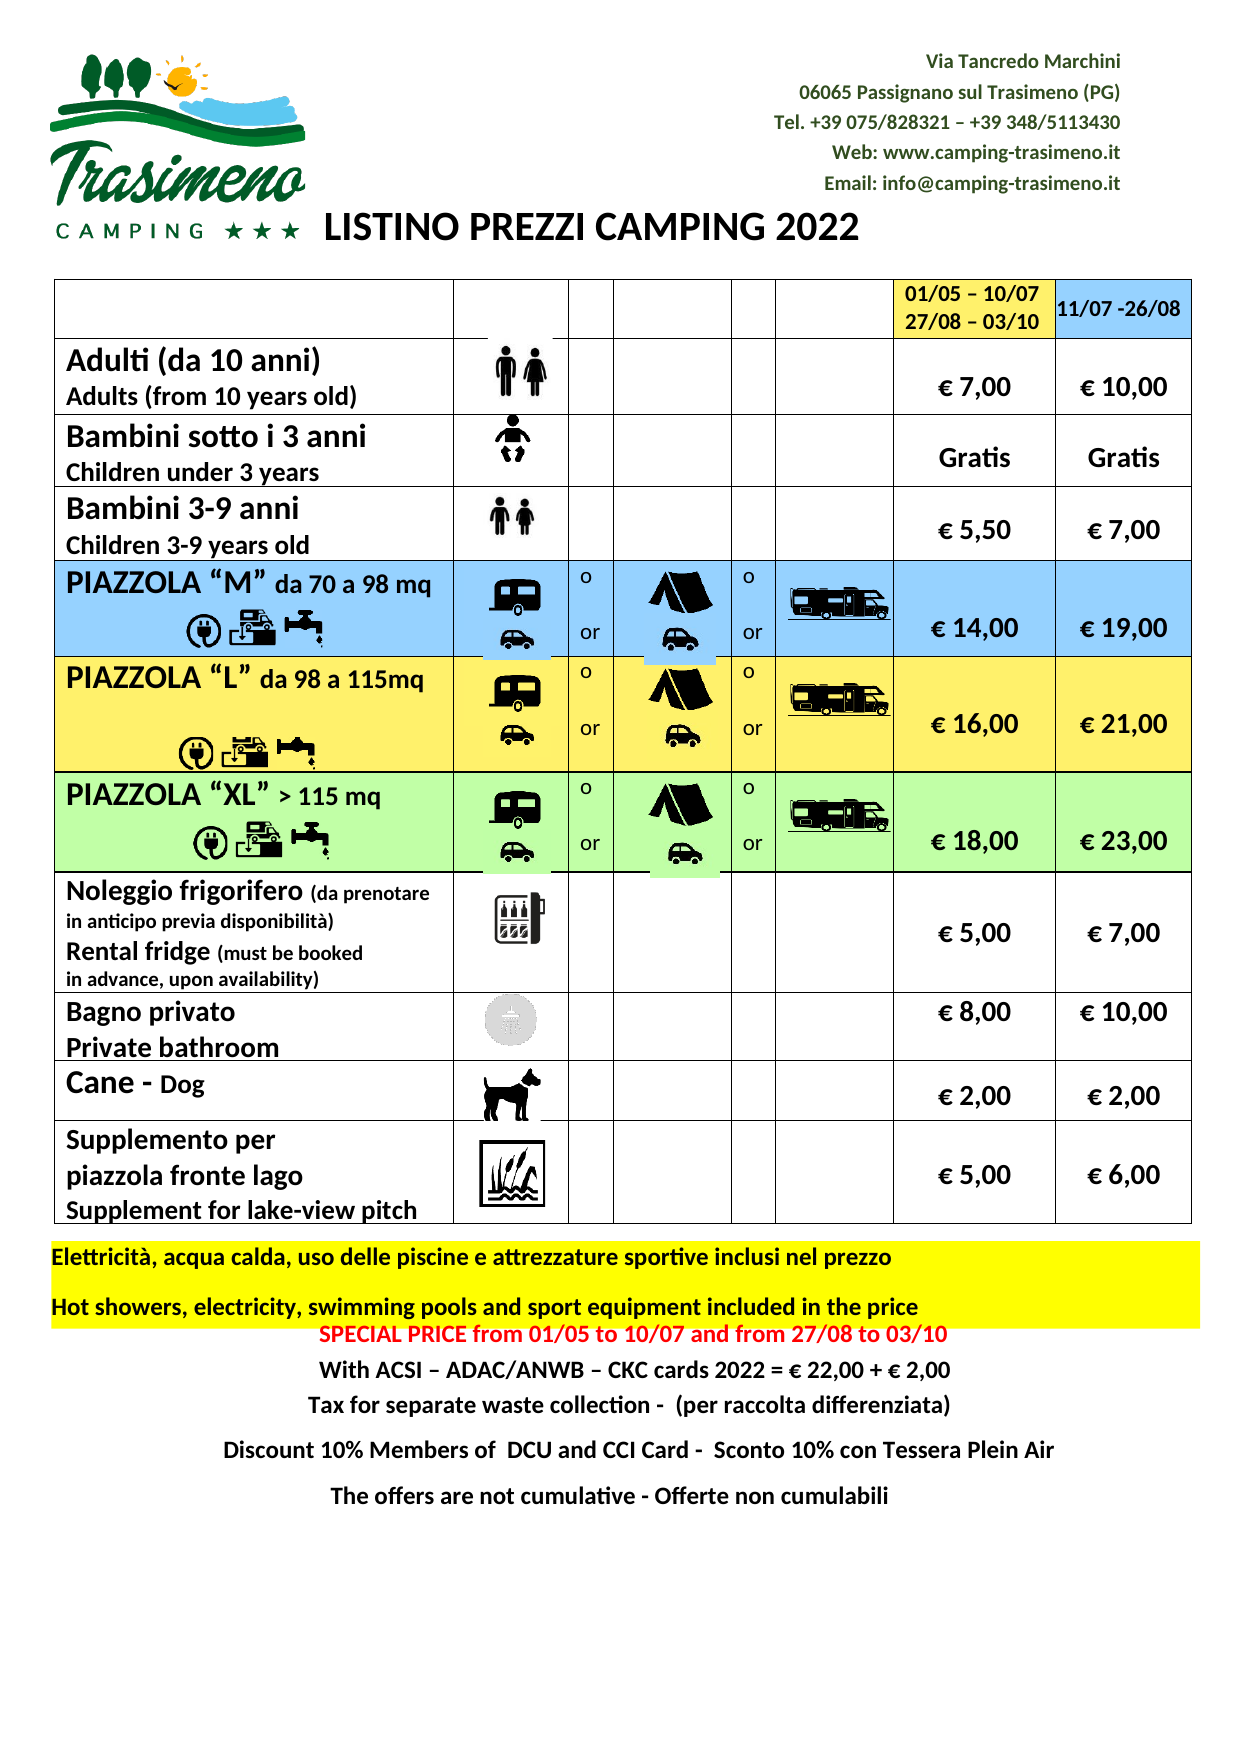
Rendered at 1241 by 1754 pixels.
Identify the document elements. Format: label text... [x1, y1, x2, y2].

table_cell [569, 1061, 613, 1120]
table_cell [454, 1061, 568, 1120]
picture [788, 560, 891, 646]
table_cell [614, 561, 648, 656]
picture [464, 776, 565, 874]
table_cell PIAZZOLA “XL” > 115 mq [55, 773, 453, 871]
table_header [614, 280, 731, 338]
table_cell € 6,00 [1056, 1121, 1191, 1223]
table_cell [454, 773, 568, 871]
picture [291, 821, 329, 860]
text Discount 10% Members of DCU and CCI Card - Sconto 10% con Tessera Plein Air [25, 1432, 1066, 1466]
picture [479, 1140, 546, 1207]
table_header 01/05 – 10/07 27/08 – 03/10 [894, 280, 1055, 338]
table_cell [614, 873, 731, 992]
table_cell Bambini sotto i 3 anni Children under 3 years 3 years years [55, 415, 453, 486]
table_cell € 8,00 [894, 993, 1055, 1060]
picture [489, 415, 536, 462]
text Email: info@camping-trasimeno.it [527, 170, 1121, 195]
table_cell [776, 993, 893, 1060]
table_cell o or [732, 657, 775, 771]
table_cell [454, 1121, 568, 1223]
table_cell [732, 487, 775, 560]
table_cell € 10,00 [1056, 339, 1191, 414]
table_cell [732, 339, 775, 414]
table_cell [454, 415, 568, 486]
table_cell € 2,00 [894, 1061, 1055, 1120]
table_cell [614, 487, 731, 560]
table_cell Gratis [1056, 415, 1191, 486]
picture [284, 609, 323, 648]
table_cell [776, 339, 893, 414]
table_cell [776, 1061, 893, 1120]
table_cell [776, 1121, 893, 1223]
table_cell [776, 415, 893, 486]
text LISTINO PREZZI CAMPING 2022 [25, 200, 1121, 251]
table_header [776, 280, 893, 338]
text The offers are not cumulative - Offerte non cumulabili [25, 1478, 1066, 1511]
table_cell PIAZZOLA “M” da 70 a 98 mq [55, 561, 453, 656]
table_cell [454, 339, 568, 414]
picture [788, 656, 891, 742]
table_cell PIAZZOLA “L” da 98 a 115mq [55, 657, 453, 771]
table_cell € 5,00 [894, 873, 1055, 992]
table_cell € 14,00 [894, 561, 1055, 656]
picture [483, 487, 541, 543]
table_cell Supplemento per piazzola fronte lago Supplement for lake-view pitch [55, 1121, 453, 1223]
text Web: www.camping-trasimeno.it [527, 139, 1121, 165]
table_cell [732, 873, 775, 992]
picture [48, 53, 305, 238]
table_cell [569, 487, 613, 560]
table_cell o or [732, 561, 775, 656]
text Tax for separate waste collection - (per raccolta differenziata) [25, 1389, 1066, 1420]
picture [648, 772, 720, 878]
picture [788, 772, 891, 858]
table_cell [776, 487, 893, 560]
picture [178, 737, 214, 770]
table_cell [569, 1121, 613, 1223]
table_cell € 7,00 [894, 339, 1055, 414]
table_cell o or [569, 657, 613, 771]
table_cell € 7,00 [1056, 873, 1191, 992]
table_cell [776, 561, 893, 656]
text With ACSI – ADAC/ANWB – CKC cards 2022 = € 22,00 + € 2,00 [25, 1354, 1066, 1384]
table_cell [569, 993, 613, 1060]
table_cell [776, 873, 893, 992]
table_cell € 23,00 [1056, 773, 1191, 871]
table_cell € 2,00 [1056, 1061, 1191, 1120]
text Via Tancredo Marchini [527, 49, 1121, 74]
table_cell [454, 657, 568, 771]
table_cell o or [569, 561, 613, 656]
table_cell [569, 339, 613, 414]
picture [277, 737, 315, 770]
table_cell [614, 415, 731, 486]
table_header [732, 280, 775, 338]
table_header 11/07 -26/08 [1056, 280, 1191, 338]
table_header [454, 280, 568, 338]
table_cell € 19,00 [1056, 561, 1191, 656]
table_cell Cane - Dog [55, 1061, 453, 1120]
table_cell [614, 339, 731, 414]
picture [487, 338, 553, 406]
table_cell o or [732, 773, 775, 871]
table_cell [614, 773, 650, 871]
table_cell [713, 561, 731, 656]
picture [485, 883, 554, 952]
picture [483, 993, 538, 1047]
picture [229, 601, 276, 648]
picture [186, 613, 221, 648]
table_cell Gratis [894, 415, 1055, 486]
text 06065 Passignano sul Trasimeno (PG) [527, 79, 1121, 104]
table_cell [614, 1061, 731, 1120]
table_cell [732, 1061, 775, 1120]
text SPECIAL PRICE from 01/05 to 10/07 and from 27/08 to 03/10 [25, 1318, 1066, 1349]
table_cell o or [569, 773, 613, 871]
table_cell € 21,00 [1056, 657, 1191, 771]
picture [644, 560, 718, 761]
picture [464, 564, 565, 757]
table_cell [776, 657, 893, 771]
table_cell [732, 1121, 775, 1223]
picture [235, 813, 283, 860]
table_cell [614, 993, 731, 1060]
table_cell Noleggio frigorifero (da prenotare in anticipo previa disponibilità) Rental fridge (must be booked in advance, upon availability) [55, 873, 453, 992]
picture [193, 825, 228, 860]
table_cell [454, 993, 568, 1060]
table_cell [454, 487, 568, 560]
table_cell € 7,00 [1056, 487, 1191, 560]
table_cell [732, 993, 775, 1060]
table_cell [614, 657, 731, 771]
table_cell [569, 873, 613, 992]
table_cell [614, 1121, 731, 1223]
picture [483, 1066, 541, 1121]
table_cell € 18,00 [894, 773, 1055, 871]
table_cell [732, 415, 775, 486]
table_cell € 5,50 [894, 487, 1055, 560]
table_cell € 5,00 [894, 1121, 1055, 1223]
table_cell Bagno privato Private bathroom [55, 993, 453, 1060]
table_cell [776, 773, 893, 871]
table_cell Bambini 3-9 anni Children 3-9 years old [55, 487, 453, 560]
table_cell Adulti (da 10 anni) Adults (from 10 years old) [55, 339, 453, 414]
table_cell [713, 773, 731, 871]
table_cell [569, 415, 613, 486]
table_cell [454, 561, 568, 656]
table_cell € 10,00 [1056, 993, 1191, 1060]
text Tel. +39 075/828321 – +39 348/5113430 [527, 109, 1121, 135]
picture [221, 737, 268, 770]
table_header [569, 280, 613, 338]
table_cell [454, 873, 568, 992]
table_cell € 16,00 [894, 657, 1055, 771]
table_header [55, 280, 453, 338]
